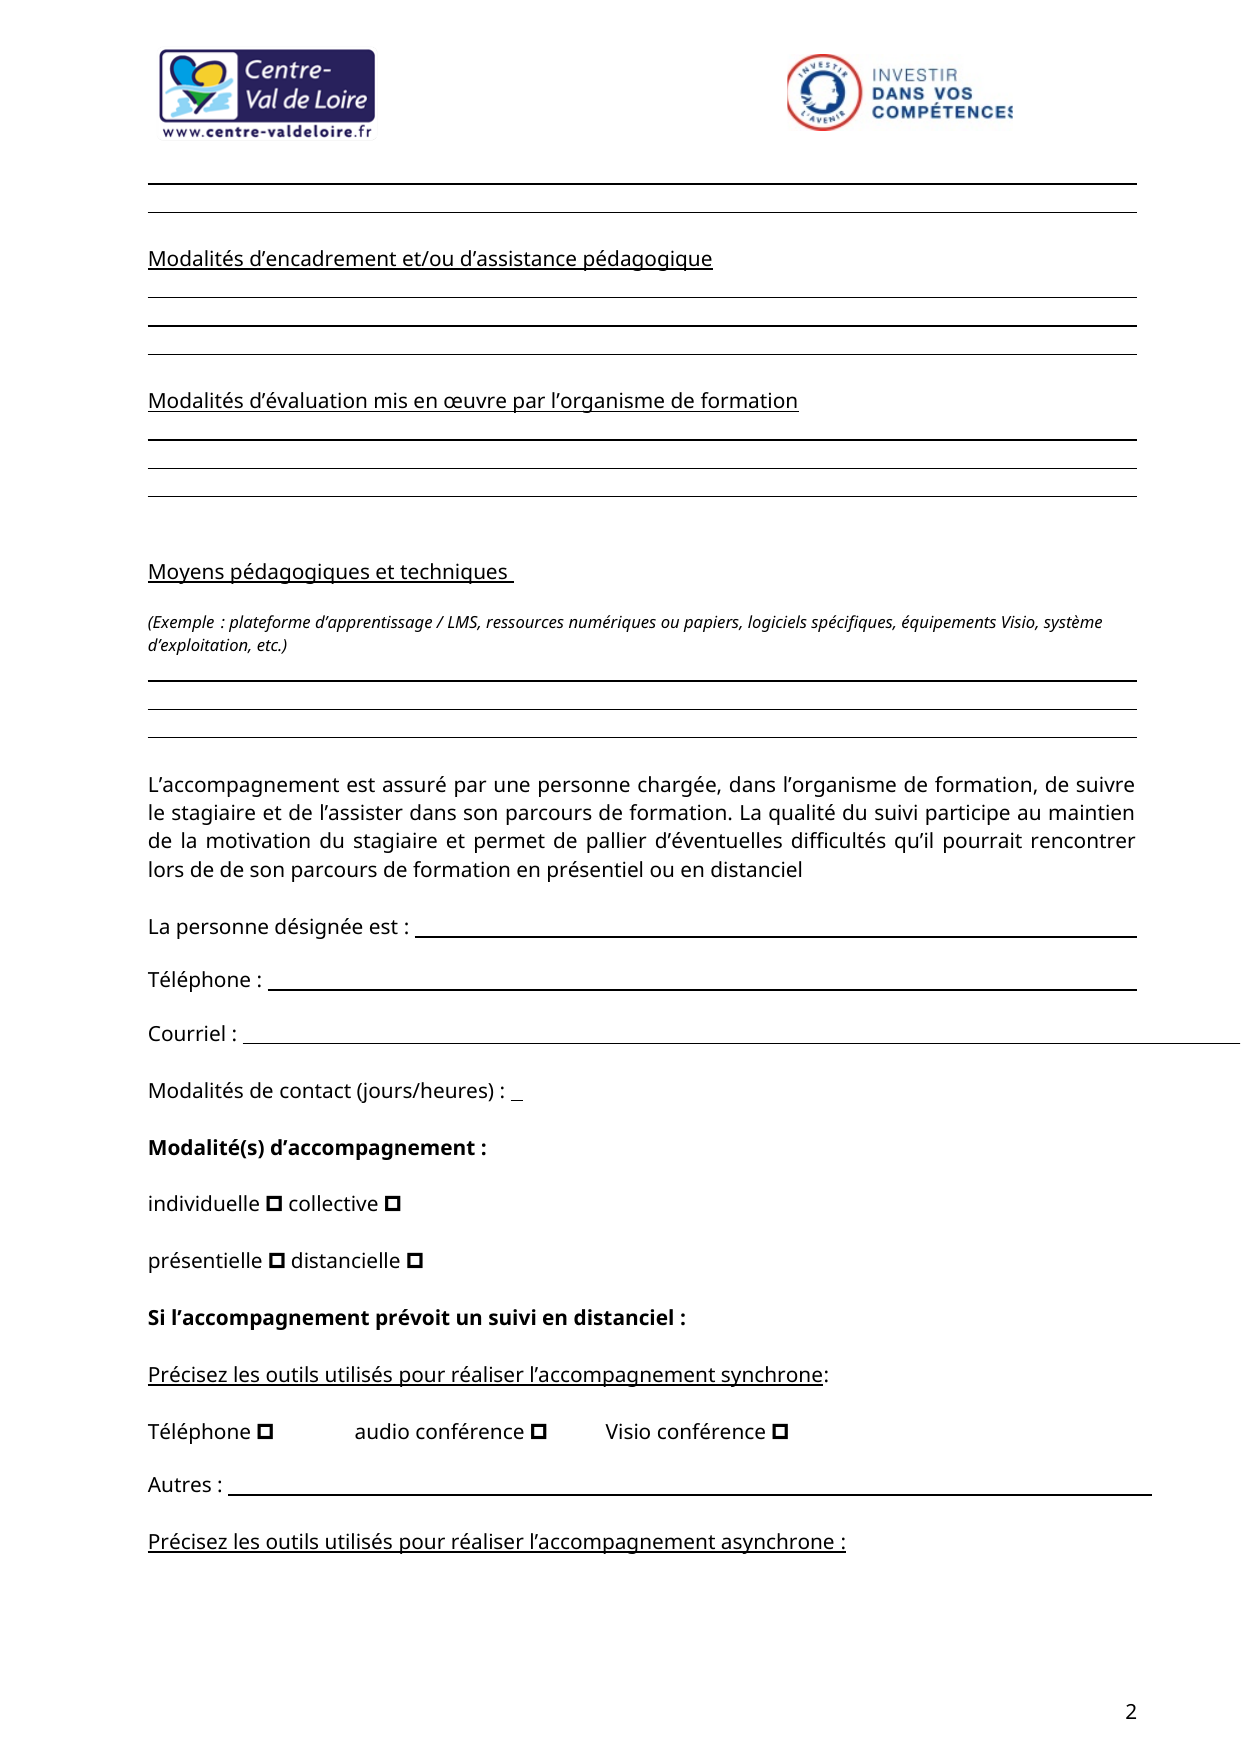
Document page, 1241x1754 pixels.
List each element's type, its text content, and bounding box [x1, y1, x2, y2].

text (Exemple : plateforme d’apprentissage / LMS, ressources numériques ou papiers, logiciels spécifiques, équipements Visio, système d’exploitation, etc.) [148, 611, 1167, 656]
text Courriel : [148, 1019, 1137, 1047]
text Modalités de contact (jours/heures) : [148, 1076, 1166, 1104]
text Précisez les outils utilisés pour réaliser l’accompagnement synchrone: [148, 1360, 1166, 1388]
text La personne désignée est : [148, 912, 1166, 940]
text Modalités d’évaluation mis en œuvre par l’organisme de formation [148, 387, 1166, 415]
text Précisez les outils utilisés pour réaliser l’accompagnement asynchrone : [148, 1527, 1166, 1556]
text Moyens pédagogiques et techniques [148, 557, 1167, 586]
text Téléphone : [148, 965, 1137, 994]
text présentielle 🞐 distancielle 🞐 [148, 1246, 1166, 1275]
text Modalité(s) d’accompagnement : [148, 1133, 1166, 1161]
picture [153, 39, 379, 146]
text Téléphone 🞐 audio conférence 🞐 Visio conférence 🞐 [148, 1417, 1166, 1445]
text L’accompagnement est assuré par une personne chargée, dans l’organisme de formation, de suivre le stagiaire et de l’assister dans son parcours de formation. La qualité du suivi participe au maintien de la motivation du stagiaire et permet de pallier d’éventuelles difficultés qu’il pourrait rencontrer lors de de son parcours de formation en présentiel ou en distanciel [148, 770, 1137, 883]
text Si l’accompagnement prévoit un suivi en distanciel : [148, 1303, 1166, 1332]
text Autres : [148, 1470, 1166, 1499]
text individuelle 🞐 collective 🞐 [148, 1189, 1166, 1218]
text Modalités d’encadrement et/ou d’assistance pédagogique [148, 244, 1167, 273]
picture [784, 54, 1013, 129]
